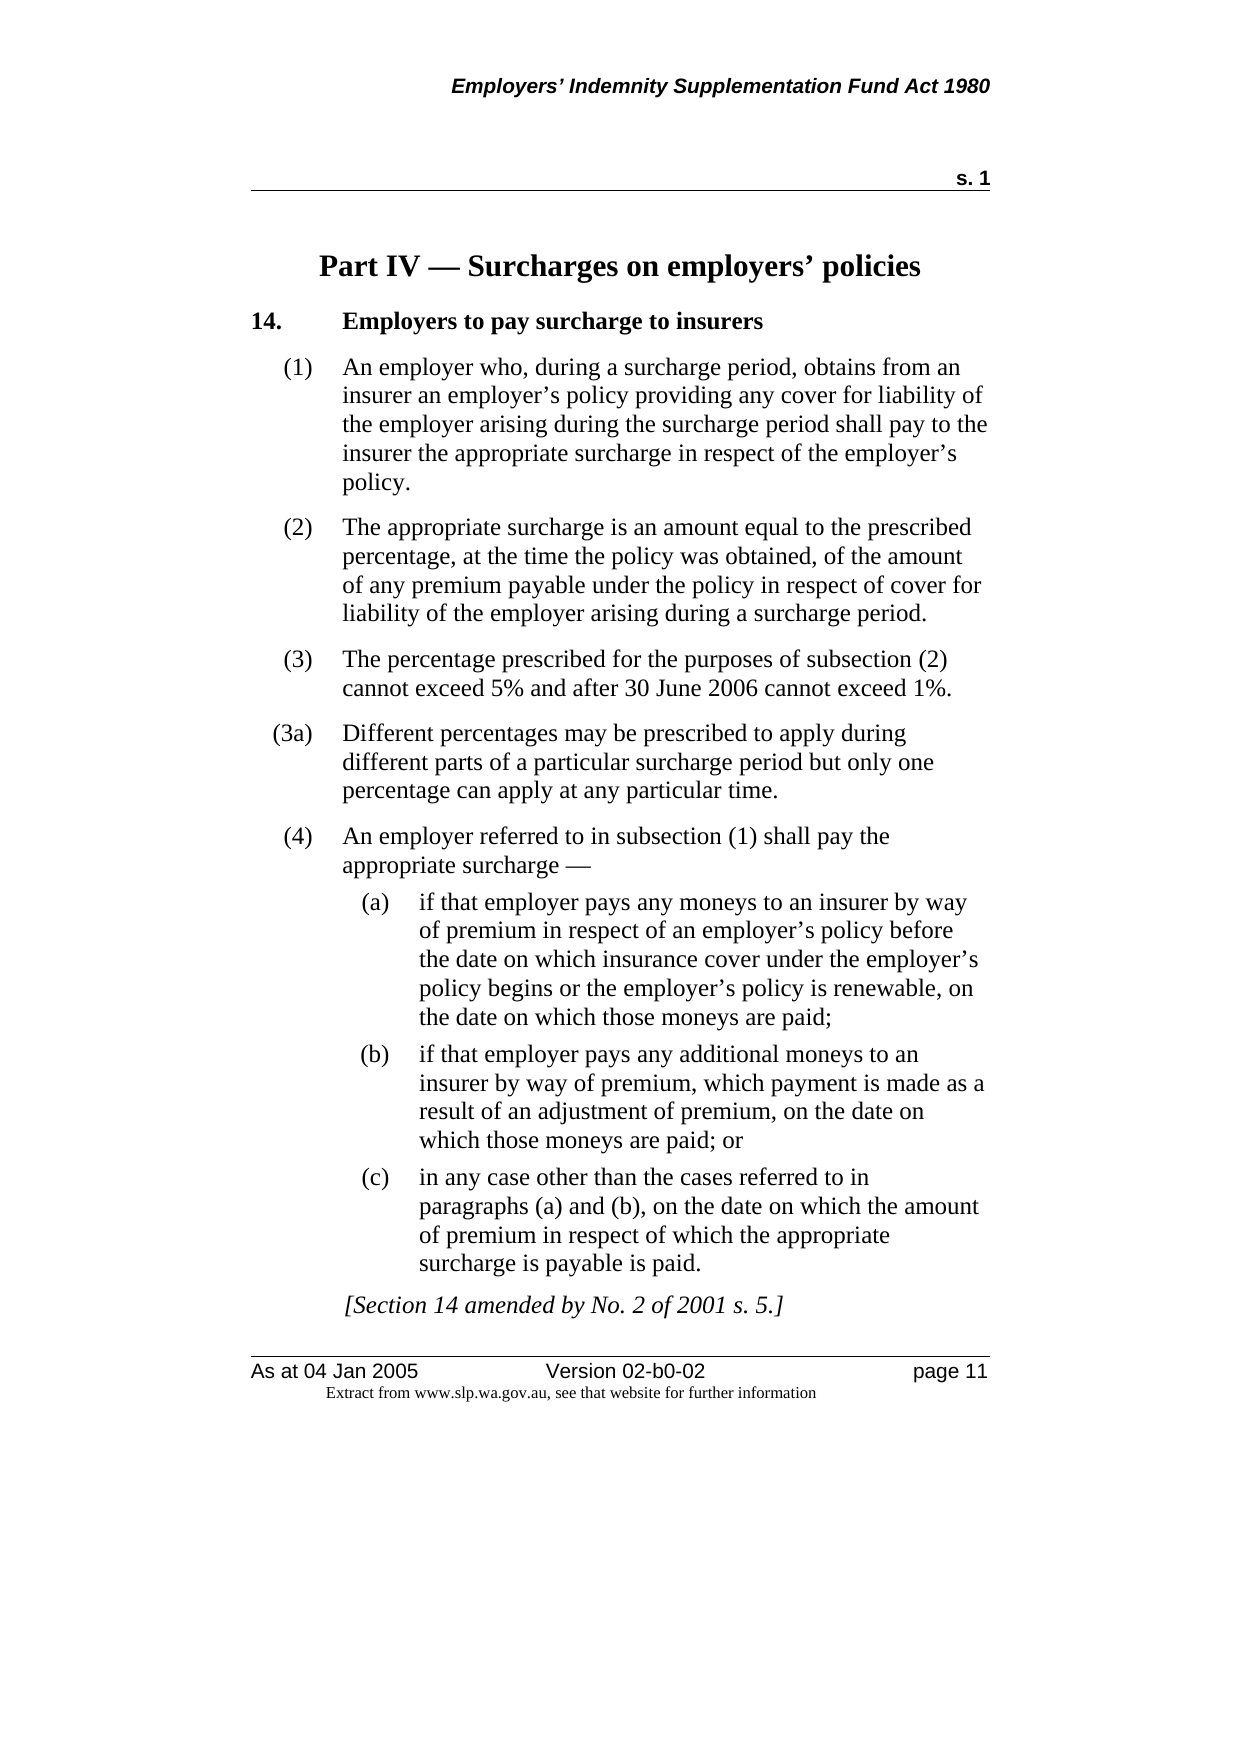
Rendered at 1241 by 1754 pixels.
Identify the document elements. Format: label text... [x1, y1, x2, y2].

text (c) in any case other than the cases referred to in paragraphs (a) and (b), on the date on which the amount of premium in respect of which the appropriate surcharge is payable is paid. [251, 1162, 990, 1277]
text (2) The appropriate surcharge is an amount equal to the prescribed percentage, at the time the policy was obtained, of the amount of any premium payable under the policy in respect of cover for liability of the employer arising during a surcharge period. [251, 512, 990, 627]
text (3) The percentage prescribed for the purposes of subsection (2) cannot exceed 5% and after 30 June 2006 cannot exceed 1%. [251, 644, 990, 701]
text (a) if that employer pays any moneys to an insurer by way of premium in respect of an employer’s policy before the date on which insurance cover under the employer’s policy begins or the employer’s policy is renewable, on the date on which those moneys are paid; [251, 887, 990, 1031]
text (4) An employer referred to in subsection (1) shall pay the appropriate surcharge — [251, 821, 990, 878]
text (b) if that employer pays any additional moneys to an insurer by way of premium, which payment is made as a result of an adjustment of premium, on the date on which those moneys are paid; or [251, 1039, 990, 1154]
text (3a) Different percentages may be prescribed to apply during different parts of a particular surcharge period but only one percentage can apply at any particular time. [251, 718, 990, 804]
subtitle 14. Employers to pay surcharge to insurers [251, 306, 990, 335]
subtitle Part IV — Surcharges on employers’ policies [251, 247, 990, 283]
text (1) An employer who, during a surcharge period, obtains from an insurer an employer’s policy providing any cover for liability of the employer arising during the surcharge period shall pay to the insurer the appropriate surcharge in respect of the employer’s policy. [251, 352, 990, 496]
text [Section 14 amended by No. 2 of 2001 s. 5.] [251, 1290, 990, 1318]
